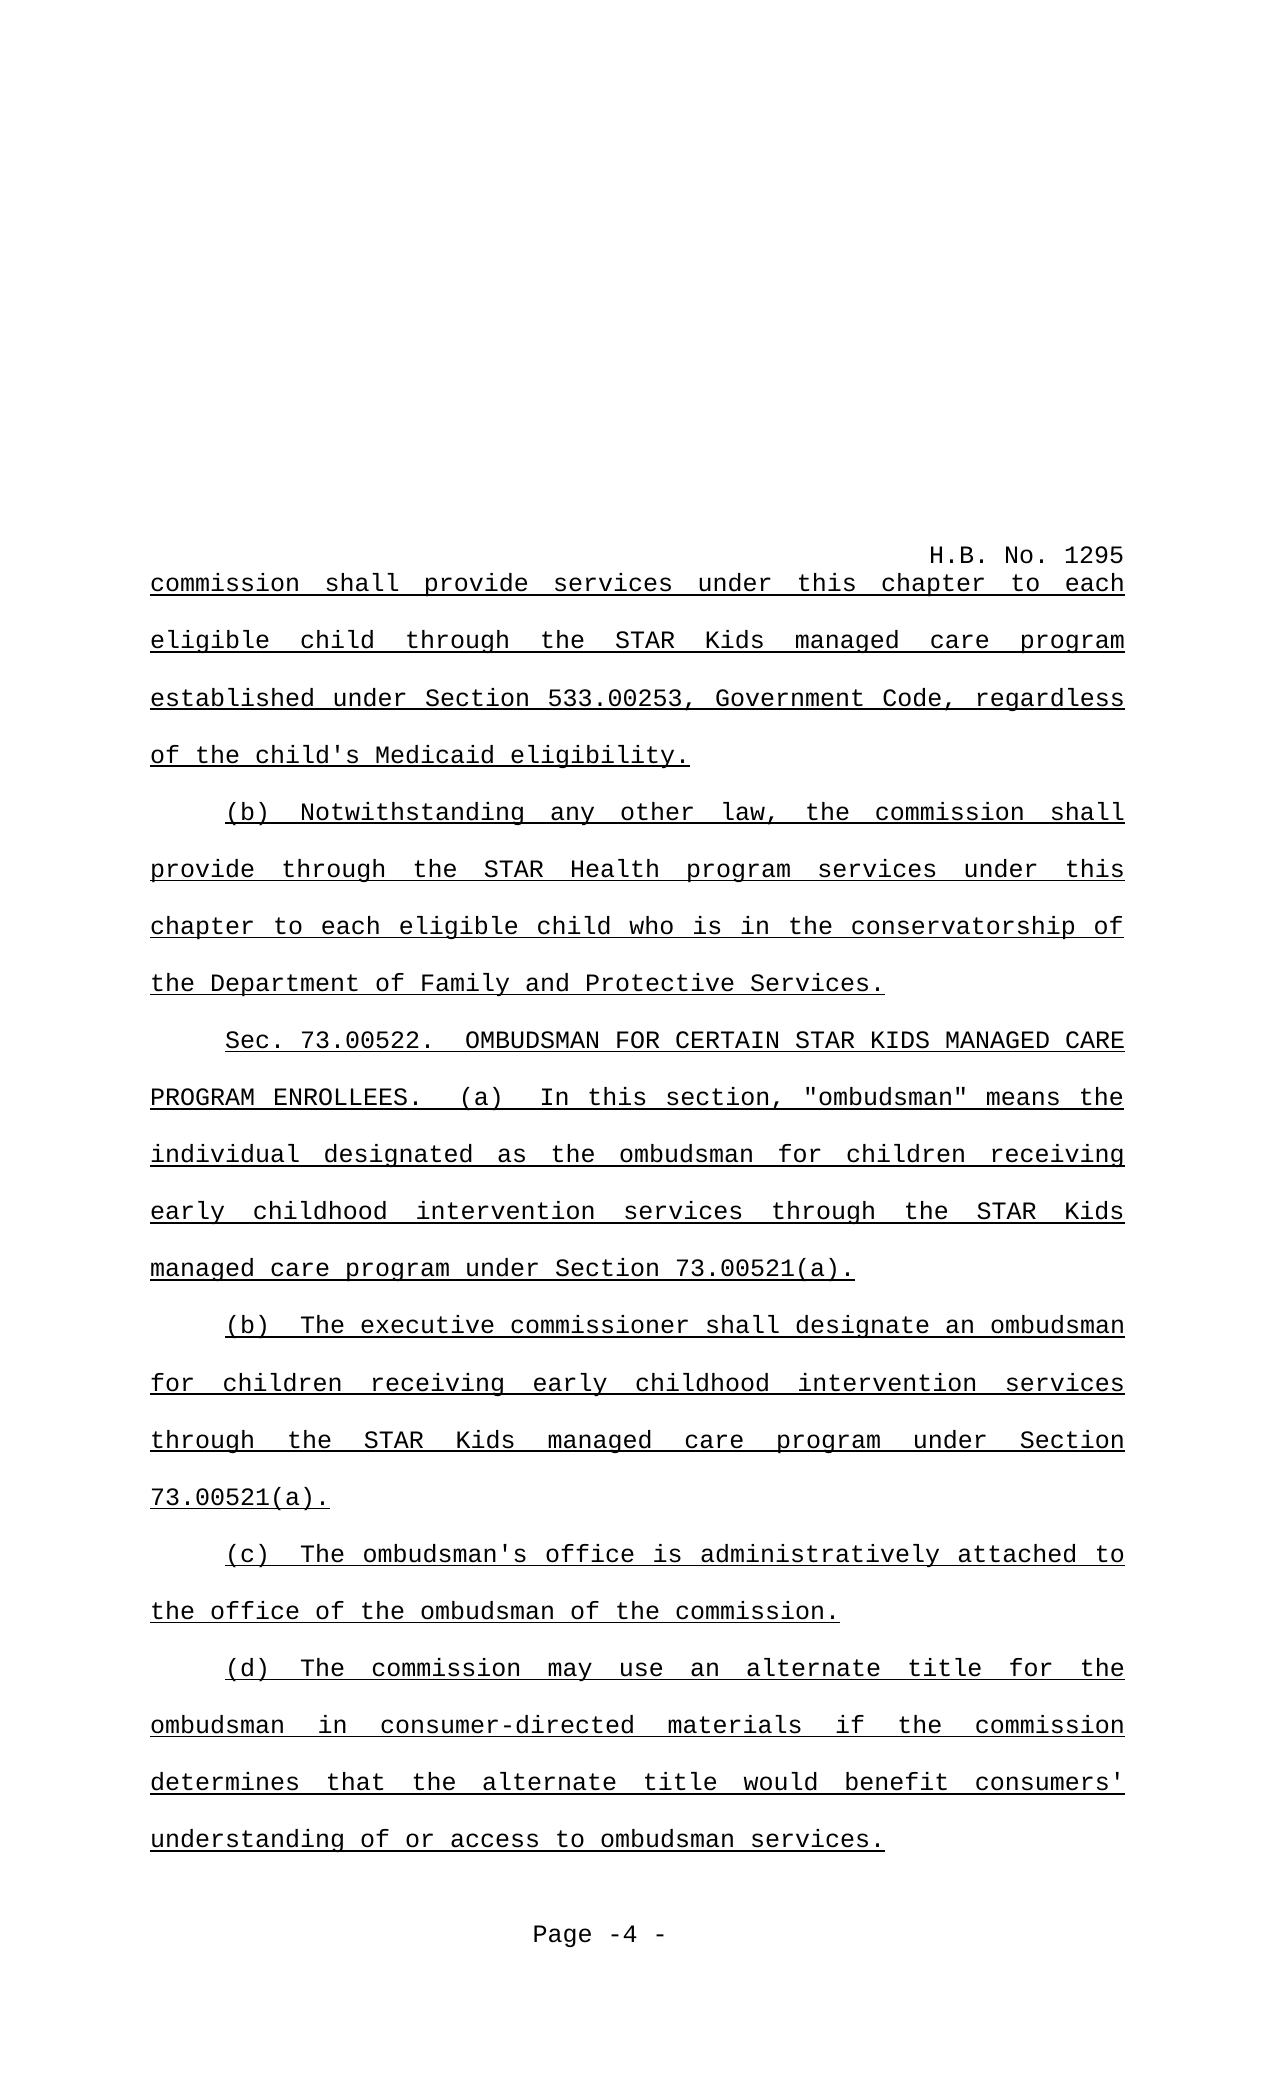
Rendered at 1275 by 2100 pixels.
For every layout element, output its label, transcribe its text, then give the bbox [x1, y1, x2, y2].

text (c) The ombudsman's office is administratively attached to the office of the ombudsman of the commission. [150, 1541, 1125, 1627]
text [150, 571, 1125, 594]
text Sec. 73.00522. OMBUDSMAN FOR CERTAIN STAR KIDS MANAGED CARE PROGRAM ENROLLEES. (a) In this section, "ombudsman" means the individual designated as the ombudsman for children receiving early childhood intervention services through the STAR Kids managed care program under Section 73.00521(a). [150, 1224, 1125, 1284]
text (b) The executive commissioner shall designate an ombudsman for children receiving early childhood intervention services through the STAR Kids managed care program under Section 73.00521(a). [150, 1452, 1125, 1513]
text (b) Notwithstanding any other law, the commission shall provide through the STAR Health program services under this chapter to each eligible child who is in the conservatorship of the Department of Family and Protective Services. [150, 881, 1125, 999]
text (b) Notwithstanding any other law, the commission shall provide through the STAR Health program services under this chapter to each eligible child who is in the conservatorship of the Department of Family and Protective Services. [150, 799, 1125, 880]
text (d) The commission may use an alternate title for the ombudsman in consumer-directed materials if the commission determines that the alternate title would benefit consumers' understanding of or access to ombudsman services. [150, 1655, 1125, 1736]
text Sec. 73.00522. OMBUDSMAN FOR CERTAIN STAR KIDS MANAGED CARE PROGRAM ENROLLEES. (a) In this section, "ombudsman" means the individual designated as the ombudsman for children receiving early childhood intervention services through the STAR Kids managed care program under Section 73.00521(a). [150, 1027, 1125, 1165]
text (b) The executive commissioner shall designate an ombudsman for children receiving early childhood intervention services through the STAR Kids managed care program under Section 73.00521(a). [150, 1313, 1125, 1393]
text (b) The executive commissioner shall designate an ombudsman for children receiving early childhood intervention services through the STAR Kids managed care program under Section 73.00521(a). [150, 1395, 1125, 1450]
text (d) The commission may use an alternate title for the ombudsman in consumer-directed materials if the commission determines that the alternate title would benefit consumers' understanding of or access to ombudsman services. [150, 1737, 1125, 1793]
text (d) The commission may use an alternate title for the ombudsman in consumer-directed materials if the commission determines that the alternate title would benefit consumers' understanding of or access to ombudsman services. [150, 1795, 1125, 1855]
text Sec. 73.00522. OMBUDSMAN FOR CERTAIN STAR KIDS MANAGED CARE PROGRAM ENROLLEES. (a) In this section, "ombudsman" means the individual designated as the ombudsman for children receiving early childhood intervention services through the STAR Kids managed care program under Section 73.00521(a). [150, 1167, 1125, 1222]
